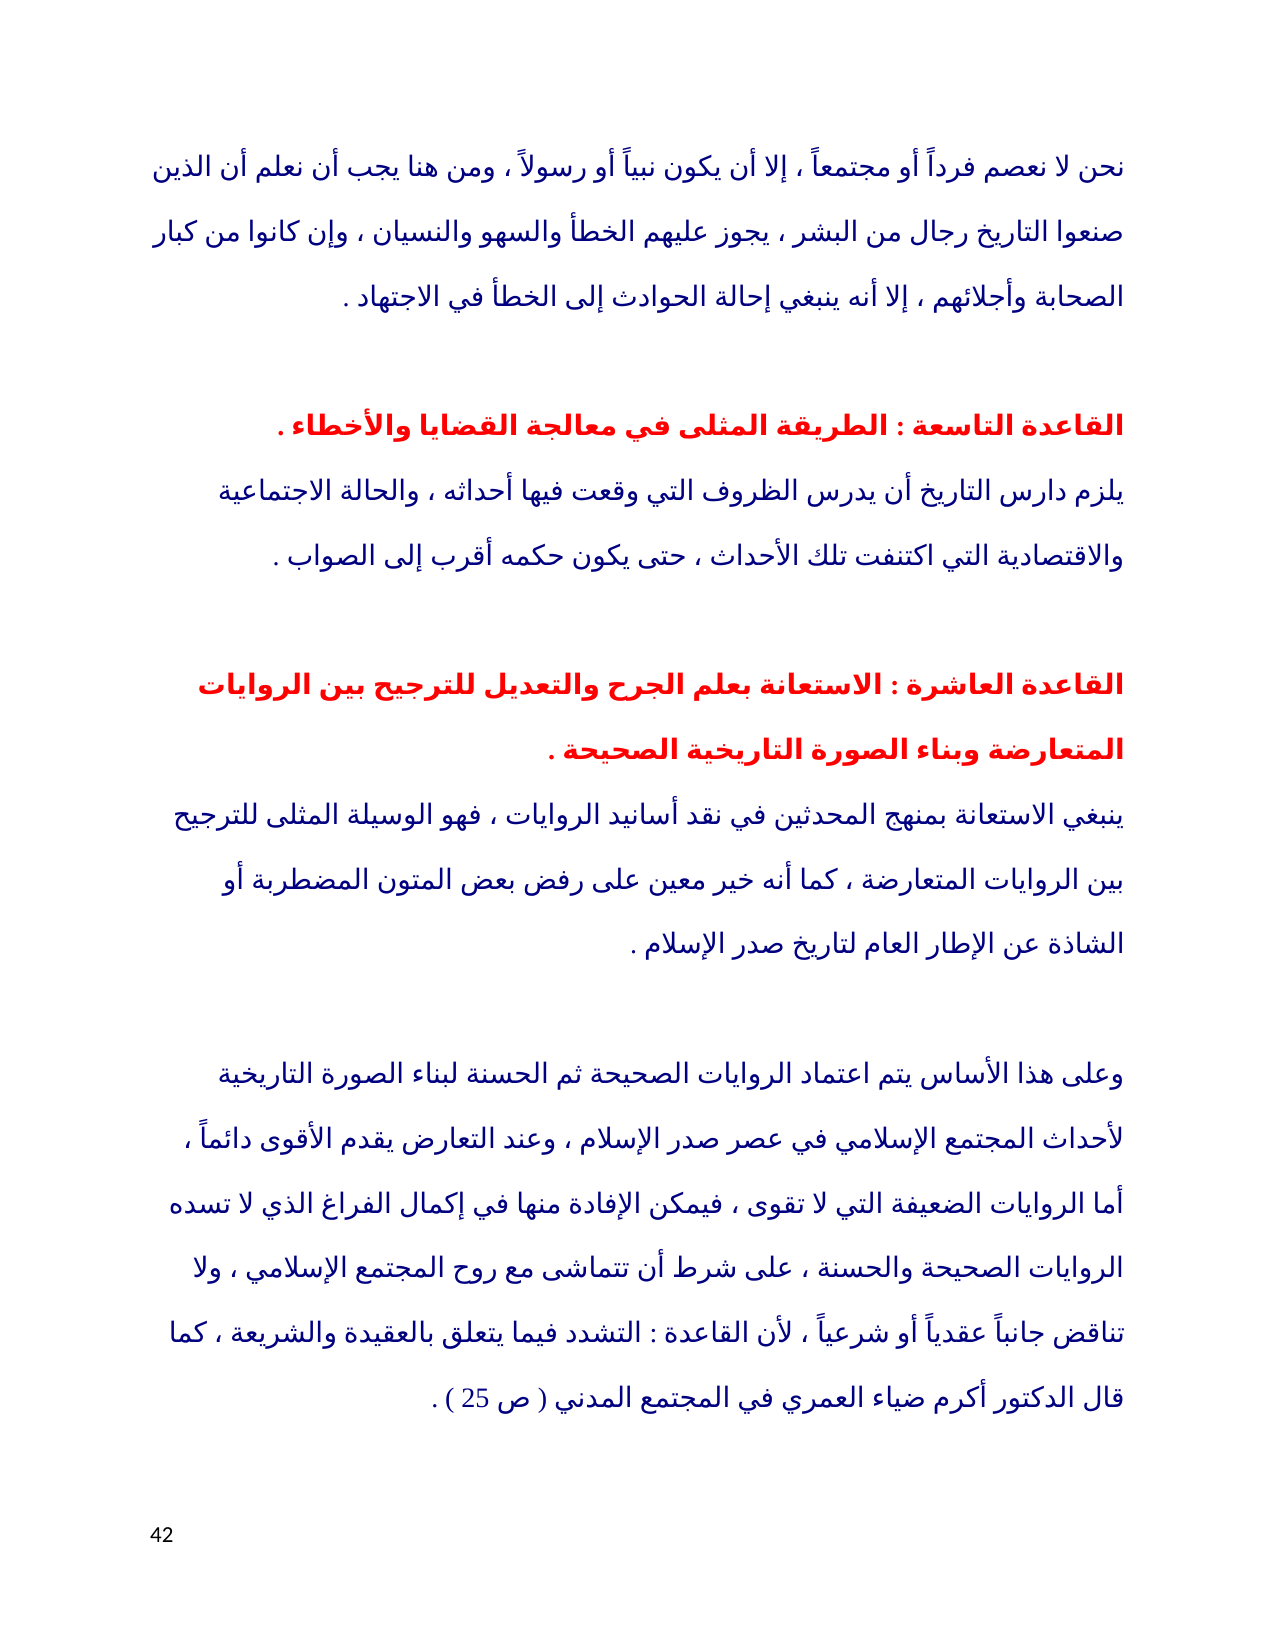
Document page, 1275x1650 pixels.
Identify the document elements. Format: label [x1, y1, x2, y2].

text [150, 150, 1125, 1478]
